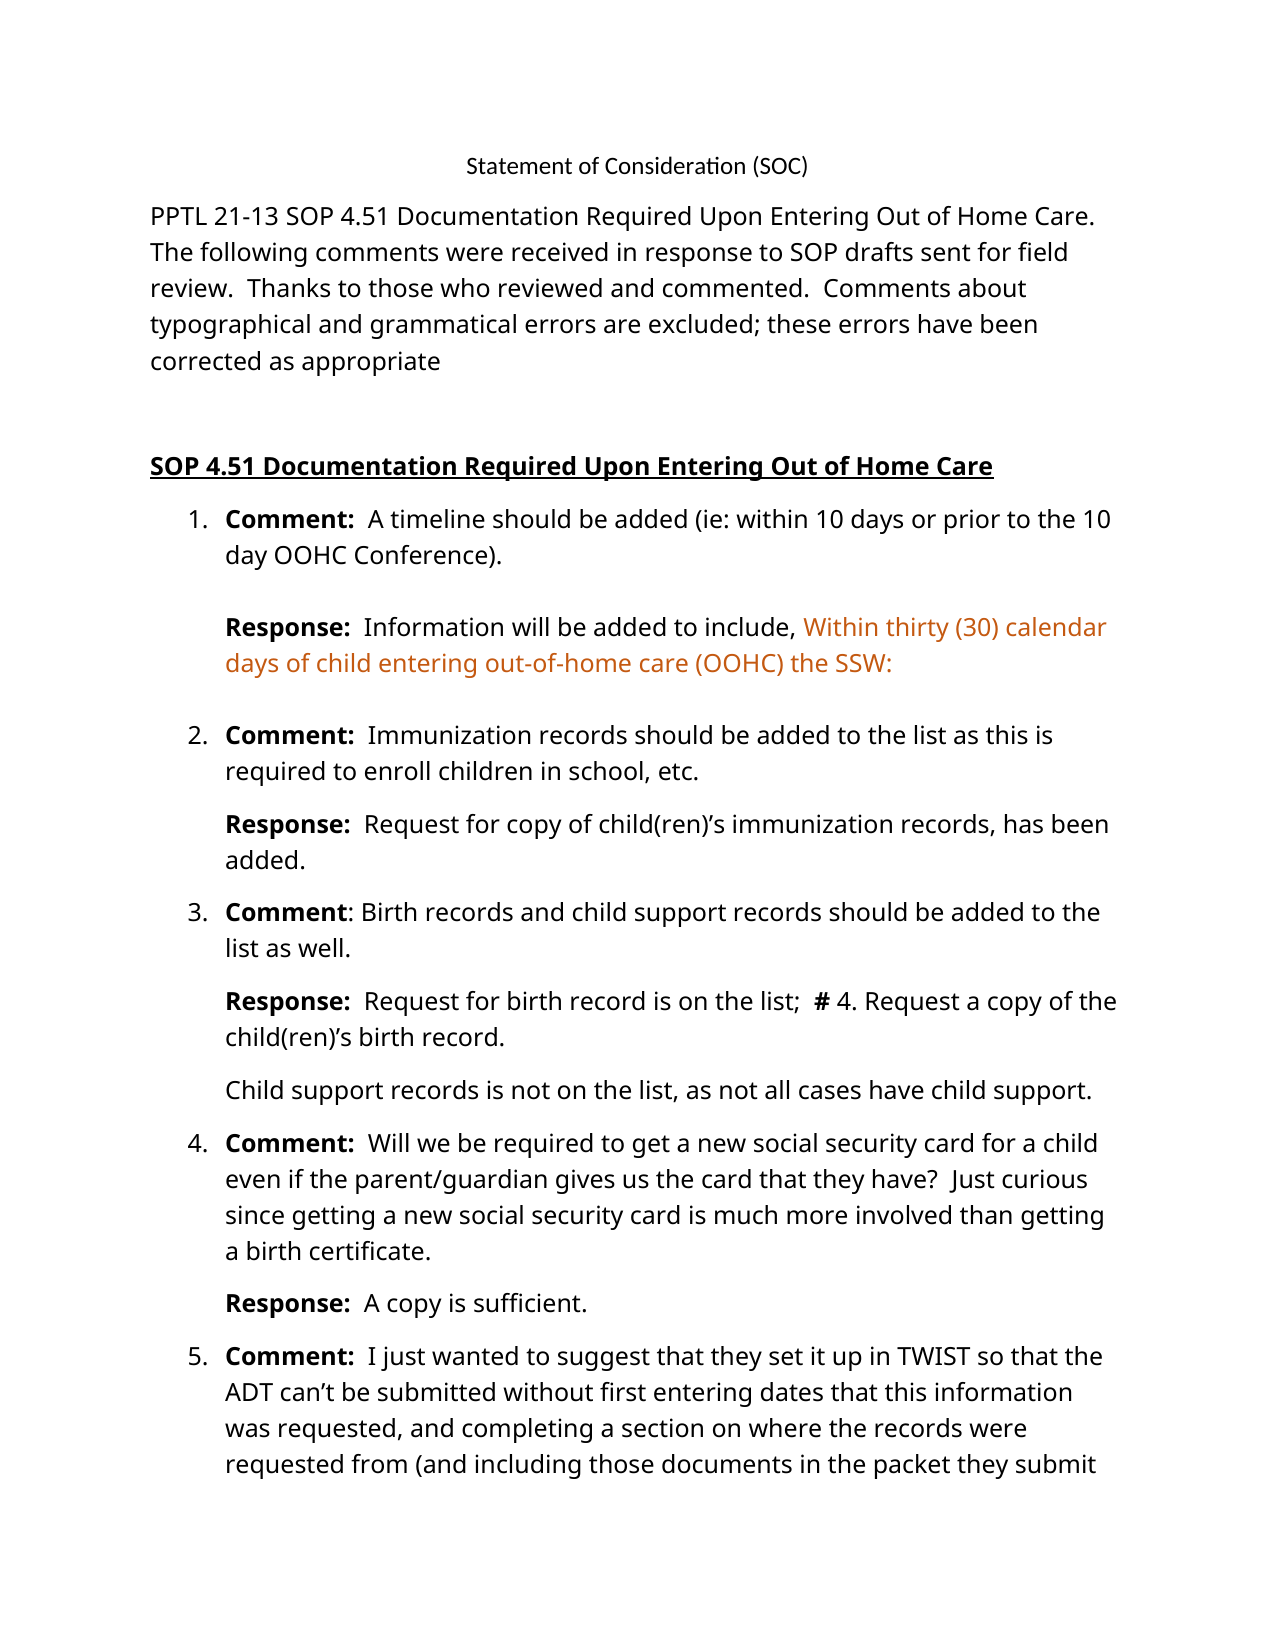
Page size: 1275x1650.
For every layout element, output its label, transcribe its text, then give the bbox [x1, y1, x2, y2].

text Response: Request for birth record is on the list; # 4. Request a copy of the child(ren)’s birth record. [225, 984, 1125, 1054]
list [187, 1339, 1125, 1481]
text PPTL 21-13 SOP 4.51 Documentation Required Upon Entering Out of Home Care. The following comments were received in response to SOP drafts sent for field review. Thanks to those who reviewed and commented. Comments about typographical and grammatical errors are excluded; these errors have been corrected as appropriate [150, 199, 1125, 377]
text Response: A copy is sufficient. [225, 1286, 1125, 1320]
list Comment: Immunization records should be added to the list as this is required to enroll children in school, etc. [187, 717, 1125, 788]
list Comment: Birth records and child support records should be added to the list as well. [187, 895, 1125, 965]
text Statement of Consideration (SOC) [150, 150, 1125, 181]
list Comment: Will we be required to get a new social security card for a child even if the parent/guardian gives us the card that they have? Just curious since getting a new social security card is much more involved than getting a birth certificate. [187, 1125, 1125, 1267]
text SOP 4.51 Documentation Required Upon Entering Out of Home Care [150, 448, 1125, 483]
text Child support records is not on the list, as not all cases have child support. [225, 1072, 1125, 1107]
text Response: Request for copy of child(ren)’s immunization records, has been added. [225, 806, 1125, 876]
list Response: Information will be added to include, Within thirty (30) calendar days of child entering out-of-home care (OOHC) the SSW: [225, 609, 1125, 679]
list Comment: A timeline should be added (ie: within 10 days or prior to the 10 day OOHC Conference). [187, 501, 1125, 571]
